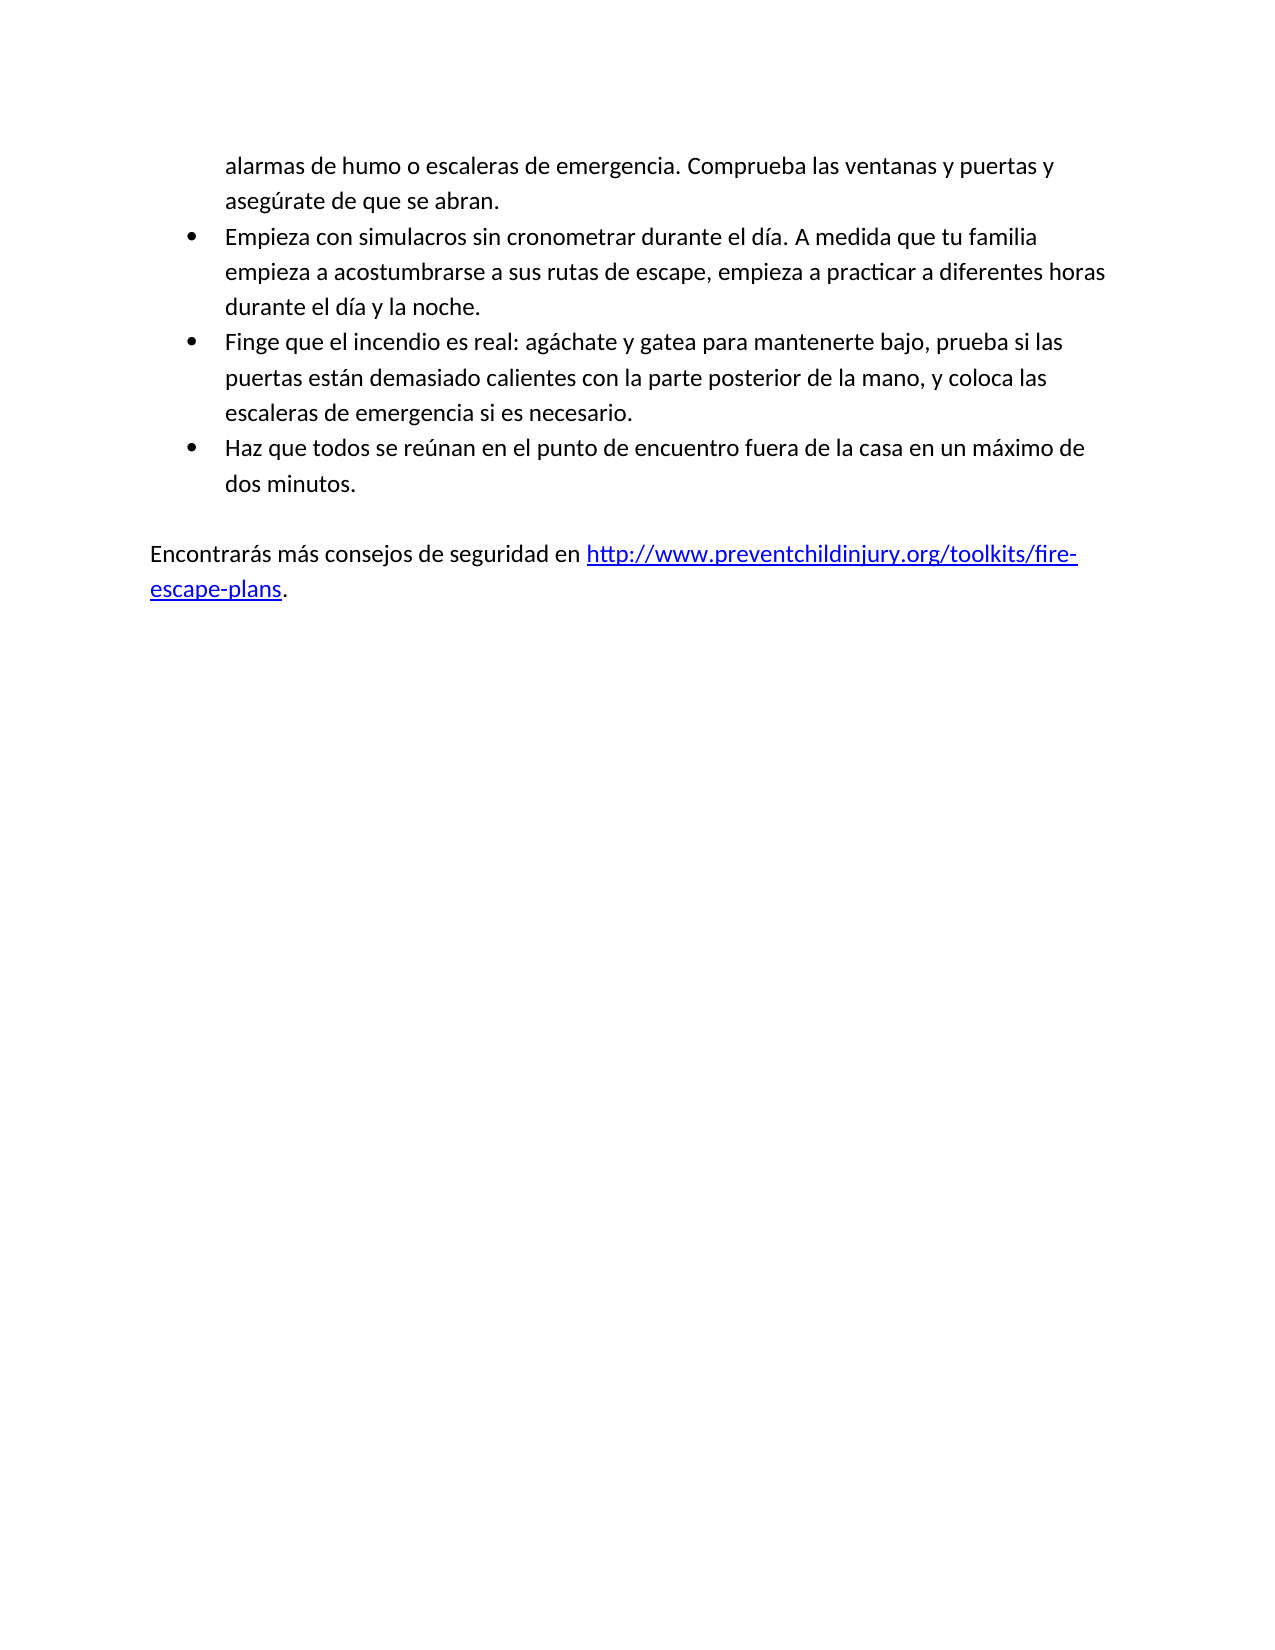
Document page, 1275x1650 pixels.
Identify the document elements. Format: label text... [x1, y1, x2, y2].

list Empieza con simulacros sin cronometrar durante el día. A medida que tu familia empieza a acostumbrarse a sus rutas de escape, empieza a practicar a diferentes horas durante el día y la noche. [187, 221, 1125, 322]
text Encontrarás más consejos de seguridad en http://www.preventchildinjury.org/toolkits/fire-escape-plans. [150, 538, 1125, 604]
list Haz que todos se reúnan en el punto de encuentro fuera de la casa en un máximo de dos minutos. [187, 432, 1125, 498]
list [187, 150, 1125, 216]
list Finge que el incendio es real: agáchate y gatea para mantenerte bajo, prueba si las puertas están demasiado calientes con la parte posterior de la mano, y coloca las escaleras de emergencia si es necesario. [187, 327, 1125, 428]
